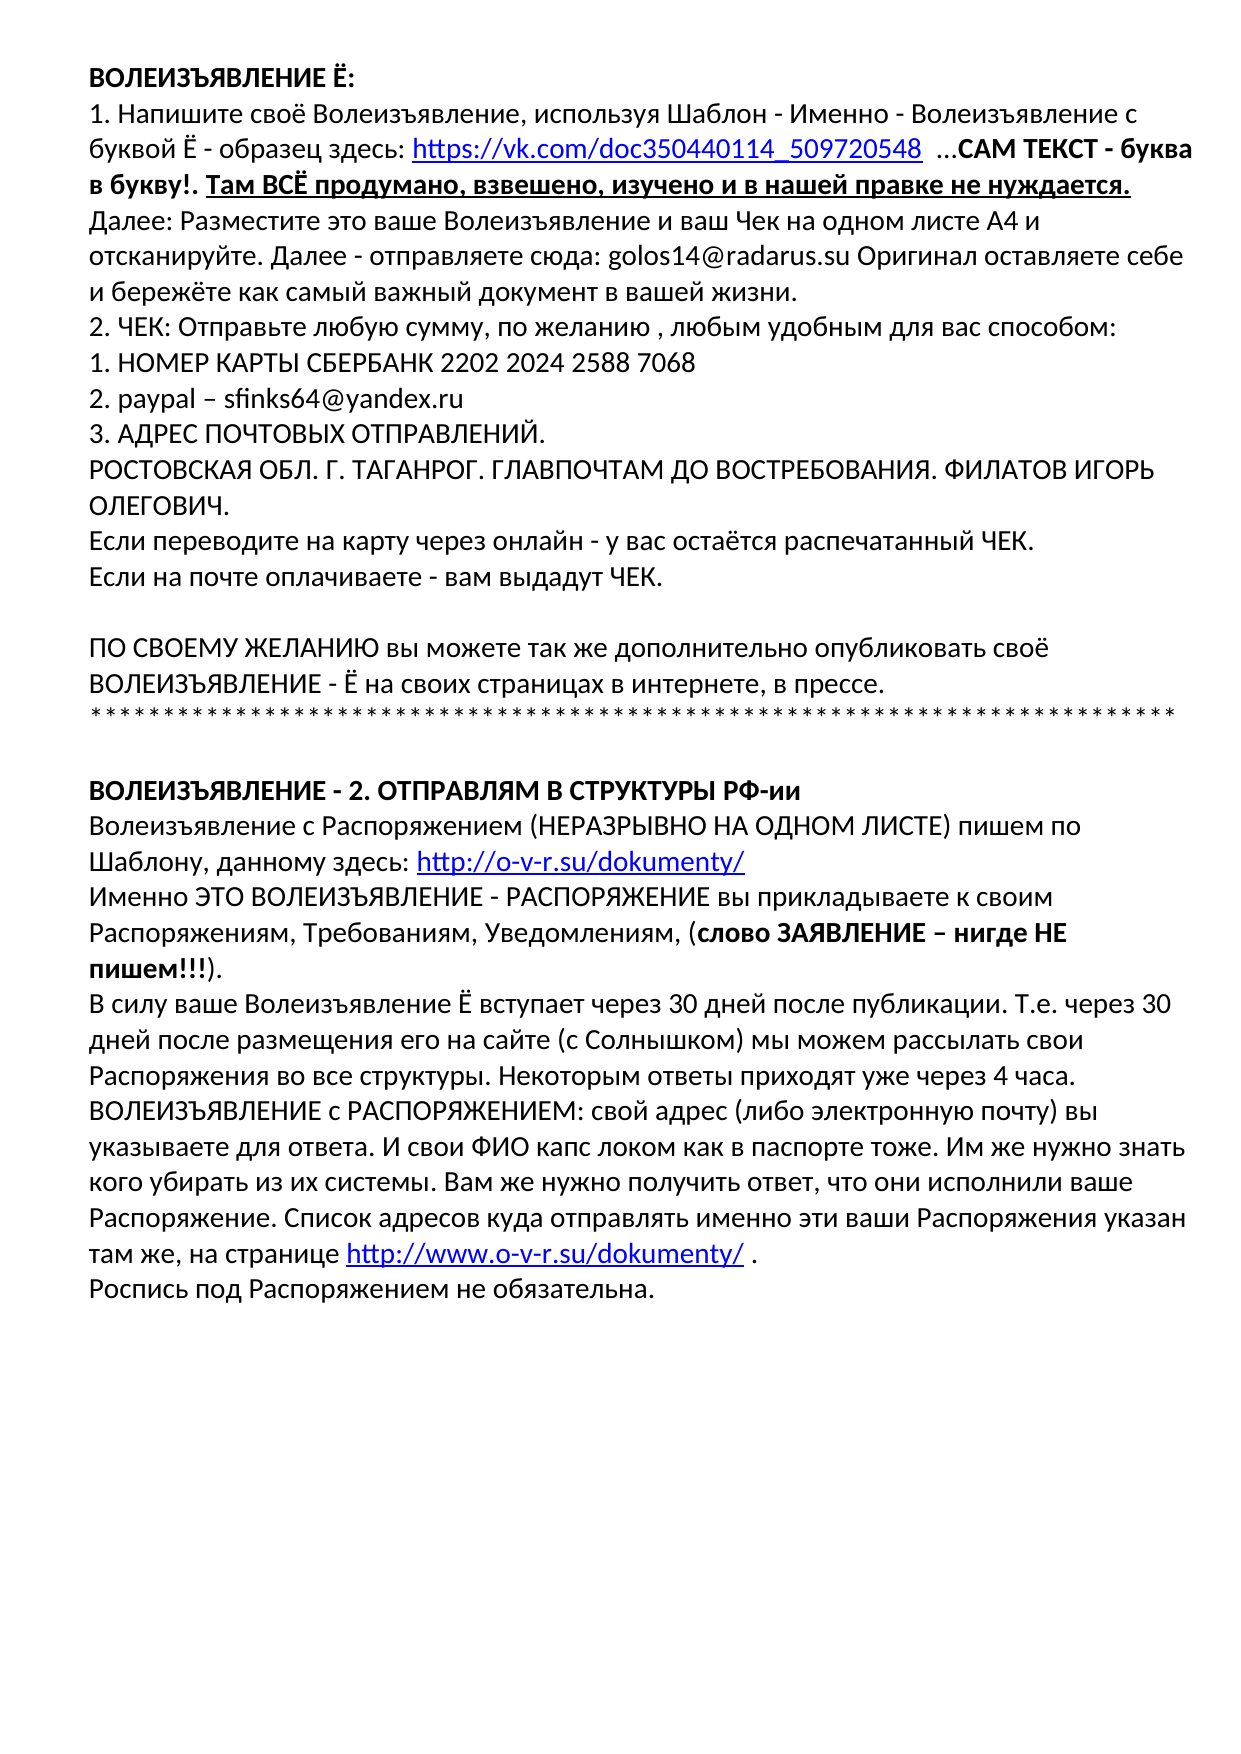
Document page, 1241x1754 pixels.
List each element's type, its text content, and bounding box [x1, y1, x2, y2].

text В силу ваше Волеизъявление Ё вступает через 30 дней после публикации. Т.е. через 30 дней после размещения его на сайте (с Солнышком) мы можем рассылать свои Распоряжения во все структуры. Некоторым ответы приходят уже через 4 часа. [89, 985, 1196, 1092]
text 1. Напишите своё Волеизъявление, используя Шаблон - Именно - Волеизъявление с буквой Ё - образец здесь: https://vk.com/doc350440114_509720548 ...САМ ТЕКСТ - буква в букву!. Там ВСЁ продумано, взвешено, изучено и в нашей правке не нуждается. Далее: Разместите это ваше Волеизъявление и ваш Чек на одном листе А4 и отсканируйте. Далее - отправляете сюда: golos14@radarus.su Оригинал оставляете себе и бережёте как самый важный документ в вашей жизни. [89, 95, 1196, 308]
text ВОЛЕИЗЪЯВЛЕНИЕ - 2. ОТПРАВЛЯМ В СТРУКТУРЫ РФ-ии [89, 772, 1196, 807]
text ПО СВОЕМУ ЖЕЛАНИЮ вы можете так же дополнительно опубликовать своё ВОЛЕИЗЪЯВЛЕНИЕ - Ё на своих страницах в интернете, в прессе. [89, 629, 1196, 700]
text Если переводите на карту через онлайн - у вас остаётся распечатанный ЧЕК. [89, 522, 1196, 558]
text Именно ЭТО ВОЛЕИЗЪЯВЛЕНИЕ - РАСПОРЯЖЕНИЕ вы прикладываете к своим Распоряжениям, Требованиям, Уведомлениям, (слово ЗАЯВЛЕНИЕ – нигде НЕ пишем!!!). [89, 878, 1196, 985]
text *************************************************************************** [89, 700, 1196, 736]
text Если на почте оплачиваете - вам выдадут ЧЕК. [89, 558, 1196, 593]
text 3. АДРЕС ПОЧТОВЫХ ОТПРАВЛЕНИЙ. [89, 415, 1196, 451]
text 2. ЧЕК: Отправьте любую сумму, по желанию , любым удобным для вас способом: [89, 308, 1196, 344]
text Роспись под Распоряжением не обязательна. [89, 1270, 1196, 1306]
text Волеизъявление с Распоряжением (НЕРАЗРЫВНО НА ОДНОМ ЛИСТЕ) пишем по Шаблону, данному здесь: http://o-v-r.su/dokumenty/ [89, 807, 1196, 878]
text 1. НОМЕР КАРТЫ СБЕРБАНК 2202 2024 2588 7068 [89, 344, 1196, 380]
text ВОЛЕИЗЪЯВЛЕНИЕ с РАСПОРЯЖЕНИЕМ: свой адрес (либо электронную почту) вы указываете для ответа. И свои ФИО капс локом как в паспорте тоже. Им же нужно знать кого убирать из их системы. Вам же нужно получить ответ, что они исполнили ваше Распоряжение. Список адресов куда отправлять именно эти ваши Распоряжения указан там же, на странице http://www.o-v-r.su/dokumenty/ . [89, 1092, 1196, 1270]
text РОСТОВСКАЯ ОБЛ. Г. ТАГАНРОГ. ГЛАВПОЧТАМ ДО ВОСТРЕБОВАНИЯ. ФИЛАТОВ ИГОРЬ ОЛЕГОВИЧ. [89, 451, 1196, 522]
text ВОЛЕИЗЪЯВЛЕНИЕ Ё: [89, 59, 1196, 95]
text 2. paypal – sfinks64@yandex.ru [89, 380, 1196, 415]
